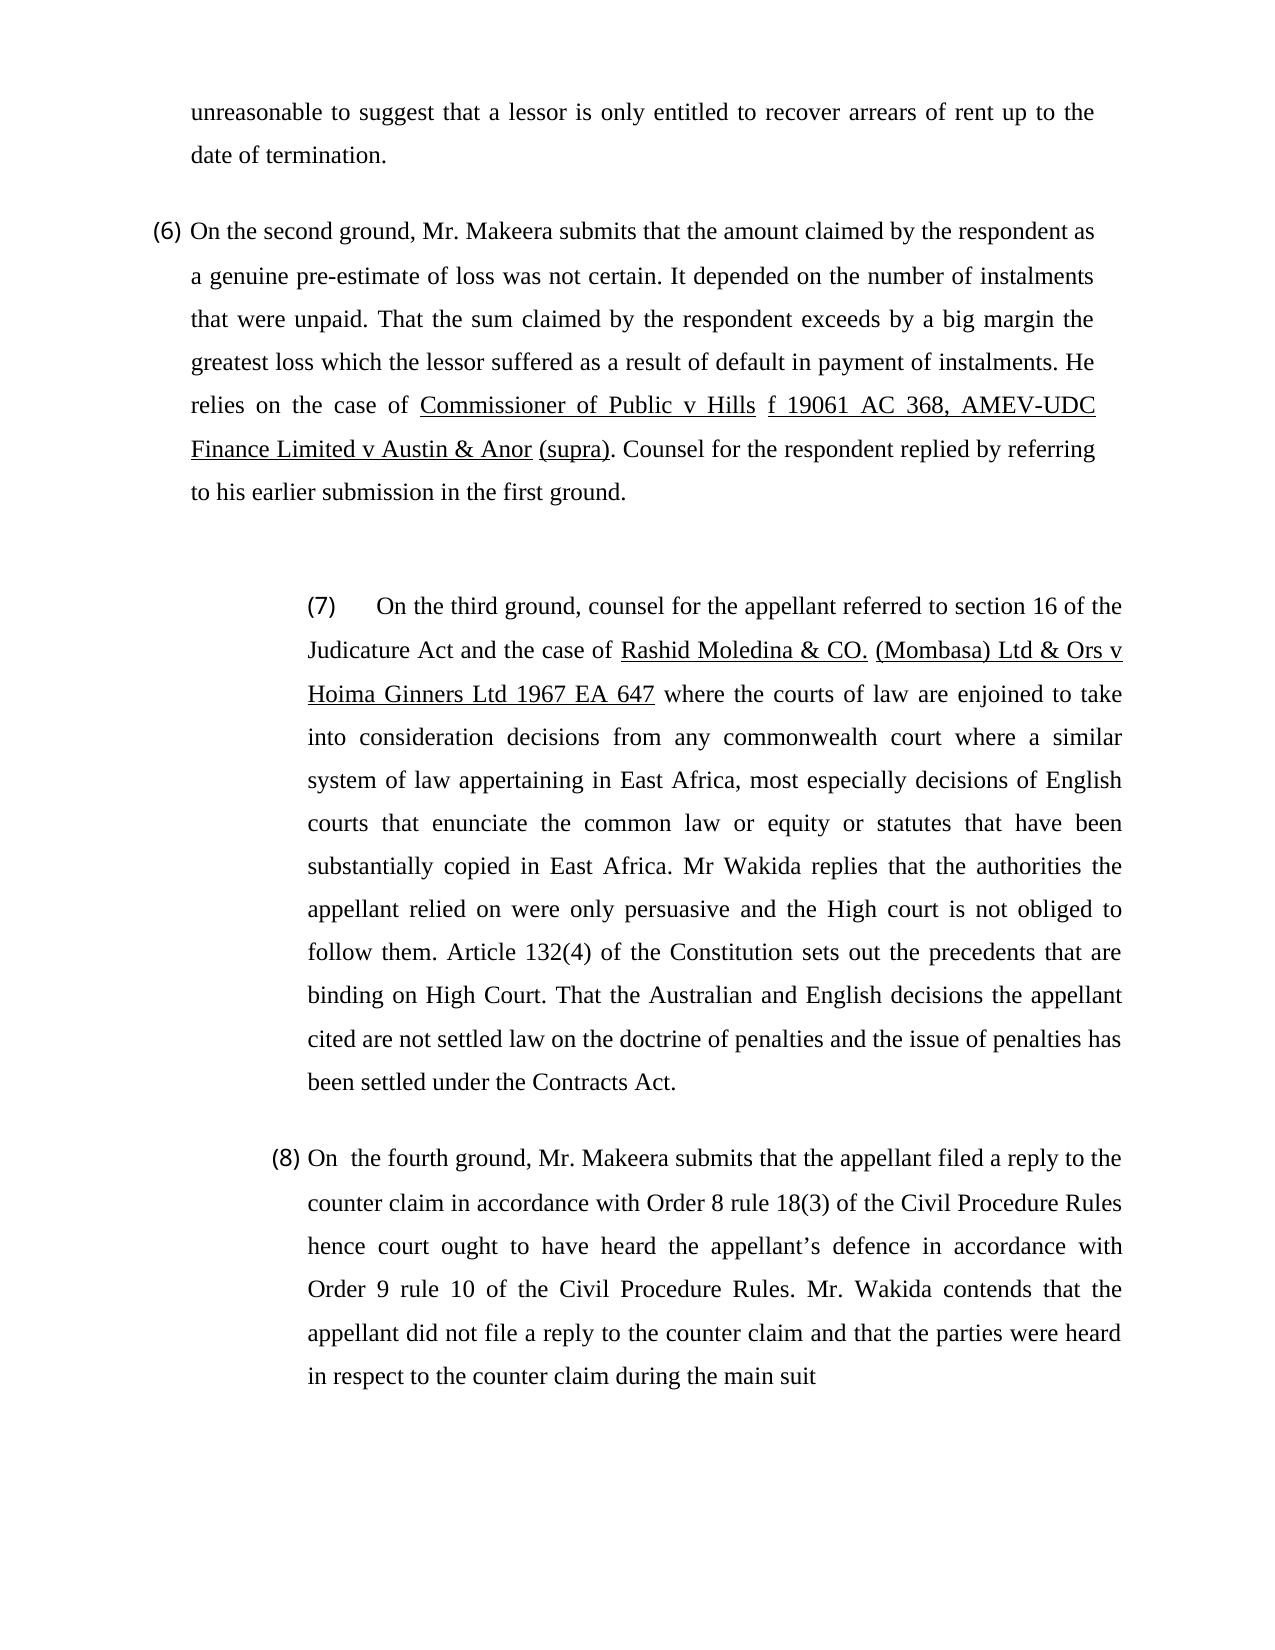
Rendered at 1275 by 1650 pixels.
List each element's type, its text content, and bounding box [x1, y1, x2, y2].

list On the fourth ground, Mr. Makeera submits that the appellant filed a reply to the counter claim in accordance with Order 8 rule 18(3) of the Civil Procedure Rules hence court ought to have heard the appellant’s defence in accordance with Order 9 rule 10 of the Civil Procedure Rules. Mr. Wakida contends that the appellant did not file a reply to the counter claim and that the parties were heard in respect to the counter claim during the main suit [272, 1141, 1123, 1389]
list On the third ground, counsel for the appellant referred to section 16 of the Judicature Act and the case of Rashid Moledina & CO. (Mombasa) Ltd & Ors v Hoima Ginners Ltd 1967 EA 647 where the courts of law are enjoined to take into consideration decisions from any commonwealth court where a similar system of law appertaining in East Africa, most especially decisions of English courts that enunciate the common law or equity or statutes that have been substantially copied in East Africa. Mr Wakida replies that the authorities the appellant relied on were only persuasive and the High court is not obliged to follow them. Article 132(4) of the Constitution sets out the precedents that are binding on High Court. That the Australian and English decisions the appellant cited are not settled law on the doctrine of penalties and the issue of penalties has been settled under the Contracts Act. [307, 589, 1123, 1096]
list On the second ground, Mr. Makeera submits that the amount claimed by the respondent as a genuine pre-estimate of loss was not certain. It depended on the number of instalments that were unpaid. That the sum claimed by the respondent exceeds by a big margin the greatest loss which the lessor suffered as a result of default in payment of instalments. He relies on the case of Commissioner of Public v Hills f 19061 AC 368, AMEV-UDC Finance Limited v Austin & Anor (supra). Counsel for the respondent replied by referring to his earlier submission in the first ground. [153, 214, 1096, 506]
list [153, 97, 1096, 168]
